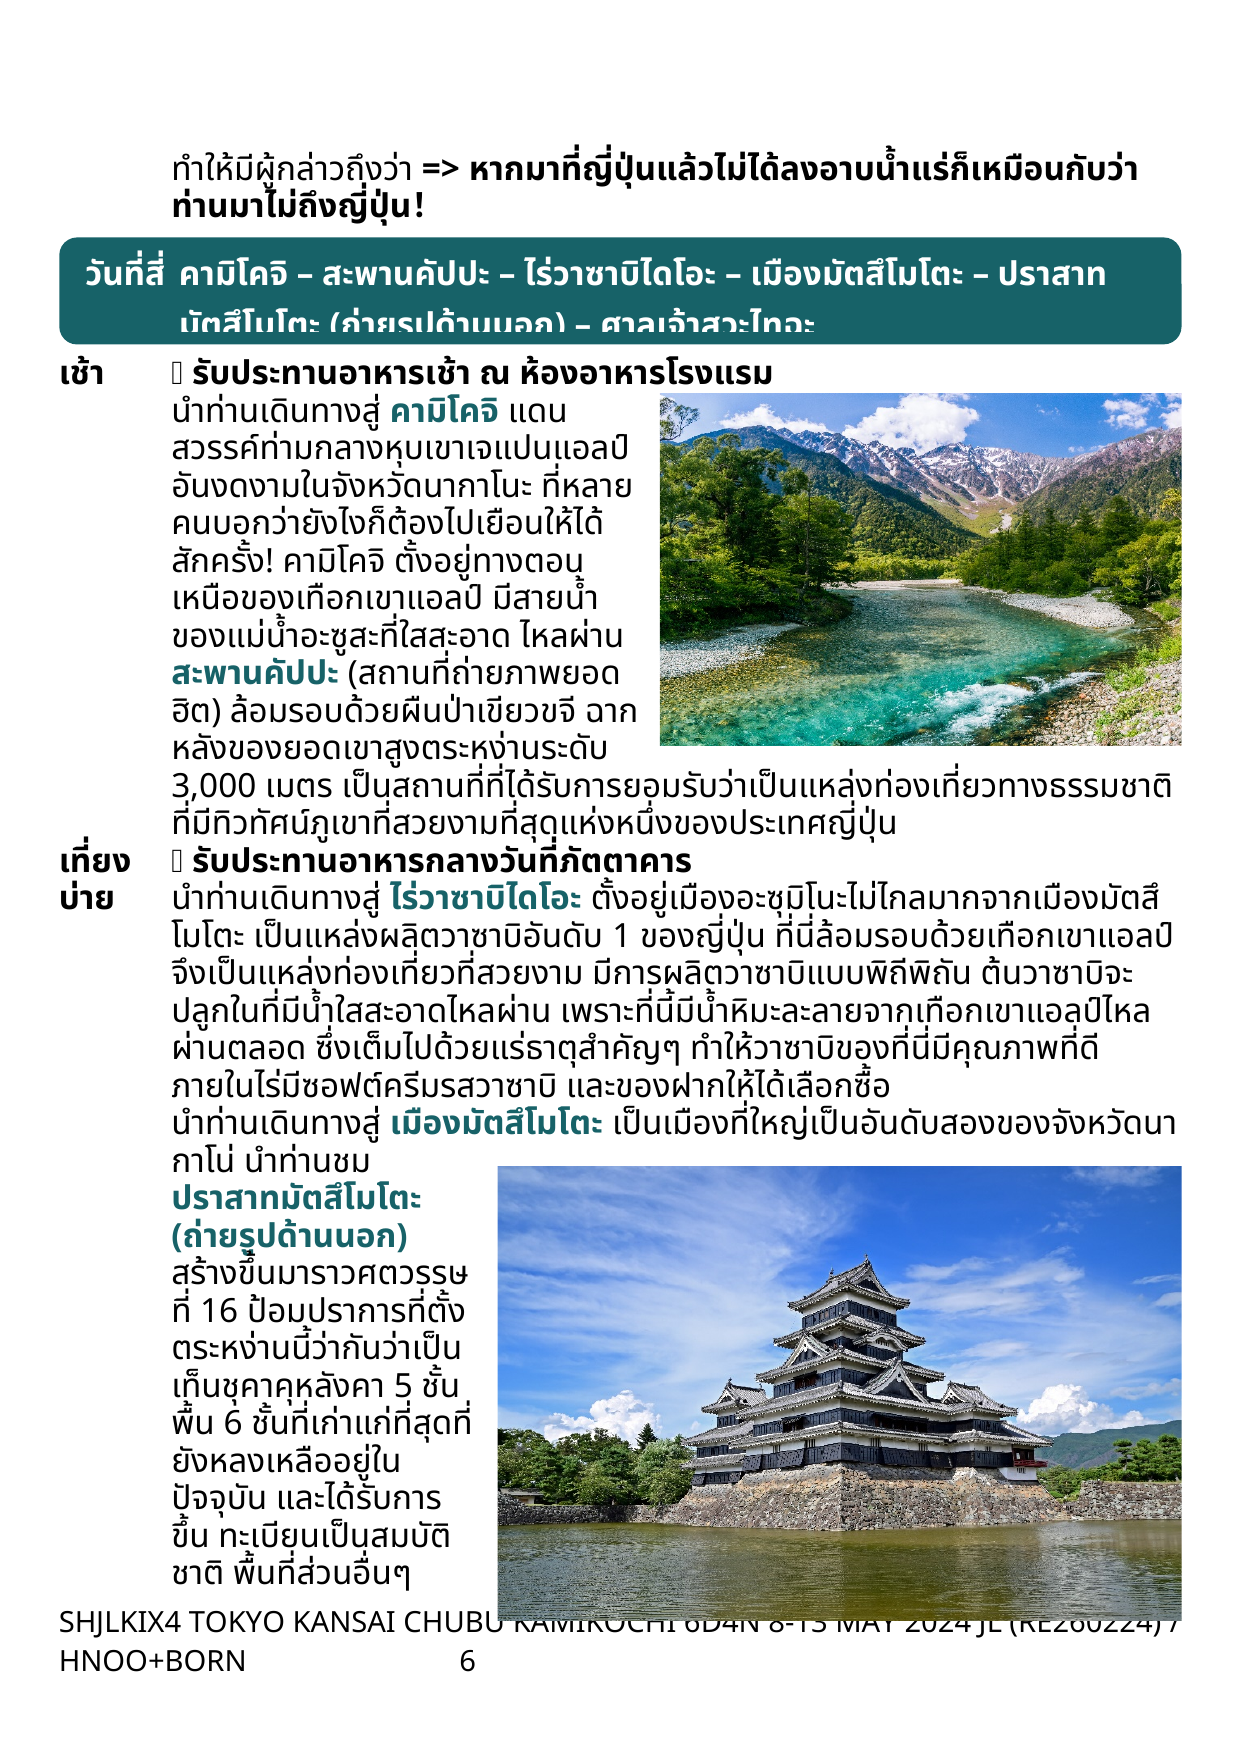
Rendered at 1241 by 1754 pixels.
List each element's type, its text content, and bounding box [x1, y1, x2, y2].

text เช้า รับประทานอาหารเช้า ณ ห้องอาหารโรงแรม [58, 354, 1182, 392]
text เที่ยง รับประทานอาหารกลางวันที่ภัตตาคาร [58, 842, 1182, 879]
picture [659, 393, 1182, 746]
text บ่าย นำท่านเดินทางสู่ ไร่วาซาบิไดโอะ ตั้งอยู่เมืองอะซุมิโนะไม่ไกลมากจากเมืองมัตสึโมโตะ เป็นแหล่งผลิตวาซาบิอันดับ 1 ของญี่ปุ่น ที่นี่ล้อมรอบด้วยเทือกเขาแอลป์จึงเป็นแหล่งท่องเที่ยวที่สวยงาม มีการผลิตวาซาบิแบบพิถีพิถัน ต้นวาซาบิจะปลูกในที่มีน้ำใสสะอาดไหลผ่าน เพราะที่นี้มีน้ำหิมะละลายจากเทือกเขาแอลป์ไหลผ่านตลอด ซึ่งเต็มไปด้วยแร่ธาตุสำคัญๆ ทำให้วาซาบิของที่นี่มีคุณภาพที่ดี ภายในไร่มีซอฟต์ครีมรสวาซาบิ และของฝากให้ได้เลือกซื้อ [58, 879, 1182, 1104]
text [171, 1104, 1182, 1592]
picture [497, 1166, 1182, 1621]
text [171, 150, 1182, 225]
